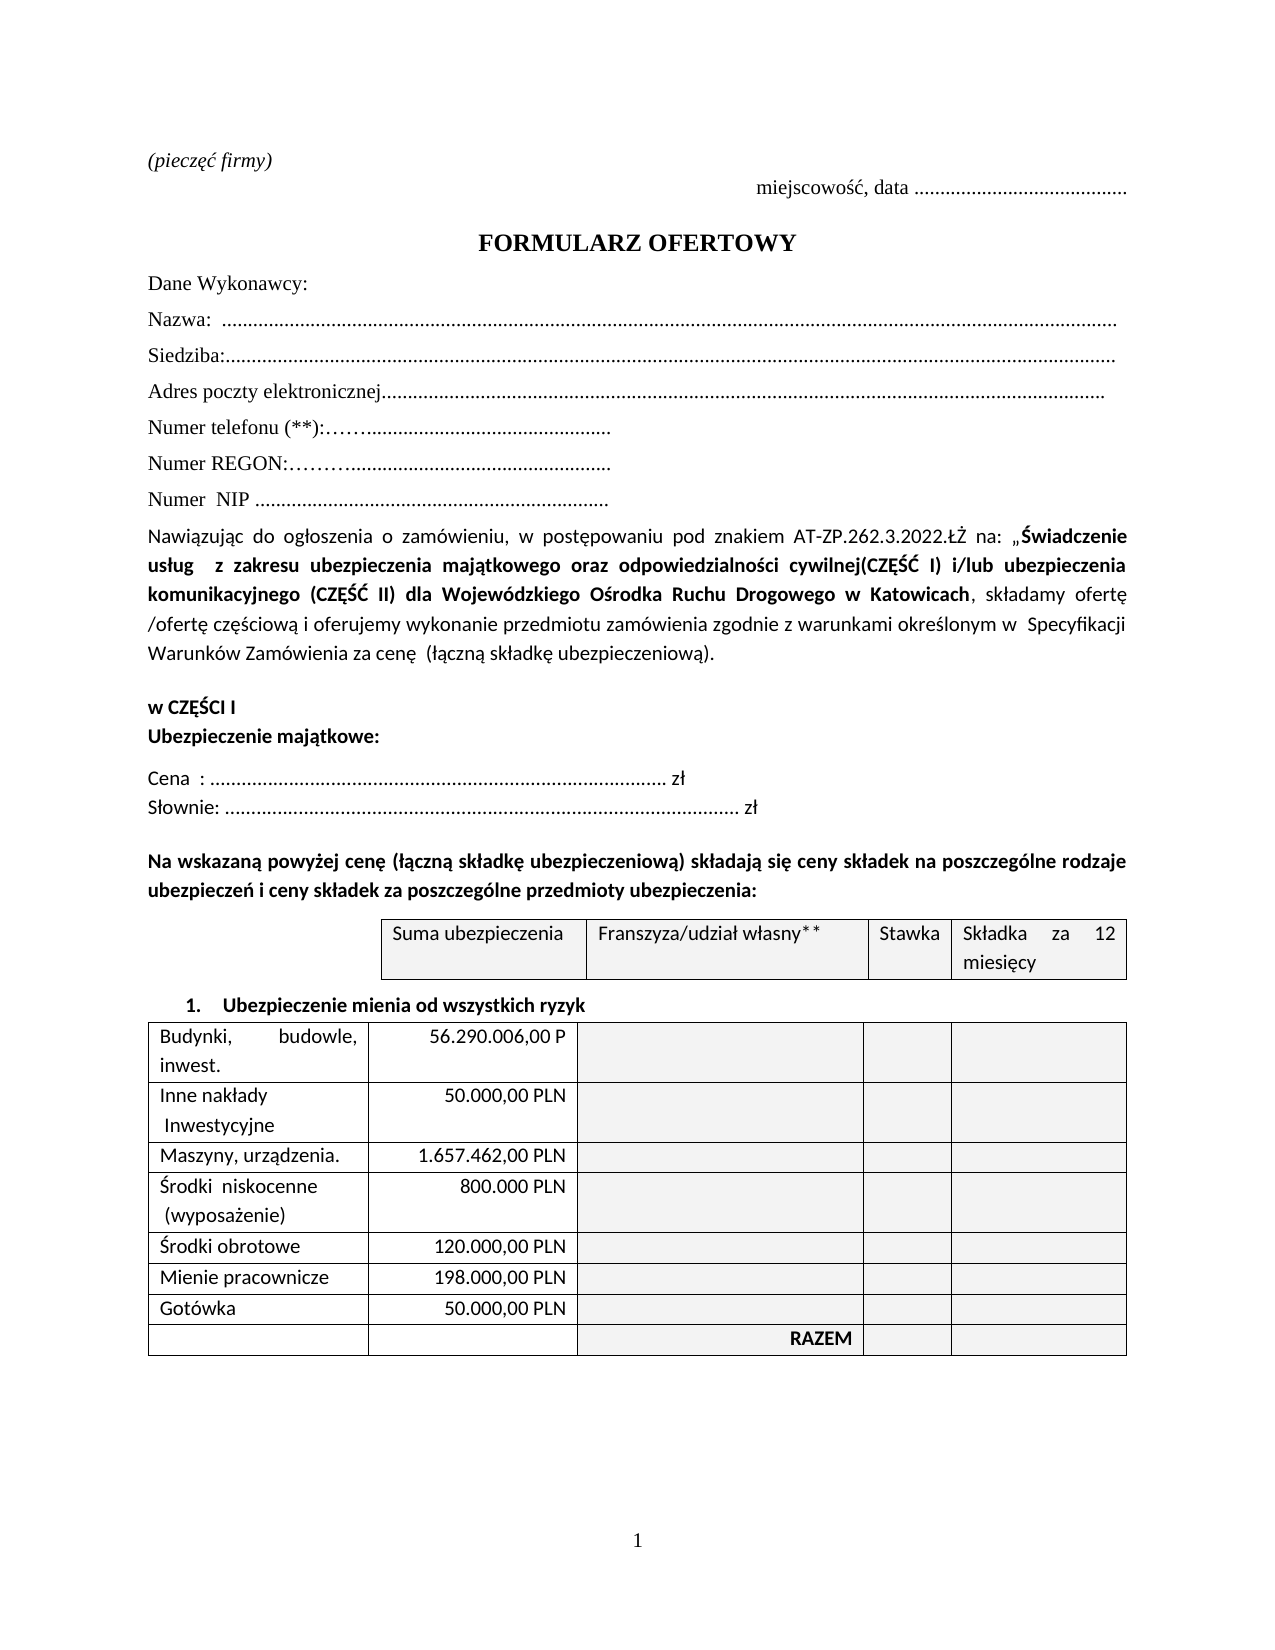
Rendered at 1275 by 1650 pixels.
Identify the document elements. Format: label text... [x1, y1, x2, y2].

table_cell 50.000,00 PLN [369, 1083, 577, 1142]
table_header 56.290.006,00 P [369, 1023, 577, 1082]
table_cell Gotówka [149, 1295, 368, 1324]
table_header Składka za 12 miesięcy [952, 920, 1126, 979]
text Numer REGON:……….................................................. [148, 451, 1127, 475]
table_cell Środki niskocenne (wyposażenie) [149, 1173, 368, 1232]
table_cell [578, 1295, 863, 1324]
table_header Franszyza/udział własny** [587, 920, 868, 979]
table_cell [578, 1143, 863, 1172]
table_cell Środki obrotowe [149, 1233, 368, 1263]
table_cell [864, 1325, 951, 1355]
table_cell 50.000,00 PLN [369, 1295, 577, 1324]
text Dane Wykonawcy: [148, 271, 1127, 295]
text Ubezpieczenie majątkowe: [148, 723, 1127, 749]
table_cell Mienie pracownicze [149, 1264, 368, 1294]
text Nawiązując do ogłoszenia o zamówieniu, w postępowaniu pod znakiem AT-ZP.262.3.2022.ŁŻ na: „Świadczenie usług z zakresu ubezpieczenia majątkowego oraz odpowiedzialności cywilnej(CZĘŚĆ I) i/lub ubezpieczenia komunikacyjnego (CZĘŚĆ II) dla Wojewódzkiego Ośrodka Ruchu Drogowego w Katowicach, składamy ofertę /ofertę częściową i oferujemy wykonanie przedmiotu zamówienia zgodnie z warunkami określonym w Specyfikacji Warunków Zamówienia za cenę (łączną składkę ubezpieczeniową). [148, 523, 1127, 665]
table_cell [864, 1083, 951, 1142]
table_cell [952, 1143, 1126, 1172]
table_cell [864, 1264, 951, 1294]
text Na wskazaną powyżej cenę (łączną składkę ubezpieczeniową) składają się ceny składek na poszczególne rodzaje ubezpieczeń i ceny składek za poszczególne przedmioty ubezpieczenia: [148, 848, 1127, 903]
table_header [952, 1023, 1126, 1082]
table_cell [578, 1233, 863, 1263]
table_cell 120.000,00 PLN [369, 1233, 577, 1263]
subtitle FORMULARZ OFERTOWY [148, 228, 1127, 257]
text w CZĘŚCI I [148, 694, 1127, 719]
table_cell [864, 1143, 951, 1172]
table_cell [952, 1233, 1126, 1263]
text Cena : ....................................................................................... zł [148, 765, 1127, 790]
text Numer NIP .................................................................... [148, 487, 1127, 511]
text Nazwa: ............................................................................................................................................................................ [148, 307, 1127, 331]
table_cell 800.000 PLN [369, 1173, 577, 1232]
table_header Budynki, budowle, inwest. [149, 1023, 368, 1082]
table_cell [864, 1173, 951, 1232]
text (pieczęć firmy) [148, 148, 1127, 172]
table_cell Inne nakłady Inwestycyjne [149, 1083, 368, 1142]
table_cell [952, 1264, 1126, 1294]
table_cell [864, 1233, 951, 1263]
table_cell [369, 1325, 577, 1355]
table_header [864, 1023, 951, 1082]
table_cell [952, 1083, 1126, 1142]
text Adres poczty elektronicznej........................................................................................................................................... [148, 379, 1127, 403]
table_cell [578, 1083, 863, 1142]
text Słownie: .................................................................................................. zł [148, 794, 1127, 819]
table_cell 1.657.462,00 PLN [369, 1143, 577, 1172]
table_cell Maszyny, urządzenia. [149, 1143, 368, 1172]
table_cell [952, 1173, 1126, 1232]
table_cell [952, 1325, 1126, 1355]
table_cell 198.000,00 PLN [369, 1264, 577, 1294]
table_cell [149, 1325, 368, 1355]
table_cell [864, 1295, 951, 1324]
list Ubezpieczenie mienia od wszystkich ryzyk [185, 993, 1127, 1018]
table_header Stawka [869, 920, 951, 979]
text miejscowość, data ......................................... [148, 175, 1127, 199]
table_cell RAZEM [578, 1325, 863, 1355]
text Numer telefonu (**):……............................................... [148, 415, 1127, 439]
table_cell [578, 1173, 863, 1232]
table_header Suma ubezpieczenia [382, 920, 586, 979]
table_cell [578, 1264, 863, 1294]
text Siedziba:........................................................................................................................................................................... [148, 343, 1127, 367]
table_header [578, 1023, 863, 1082]
table_cell [952, 1295, 1126, 1324]
